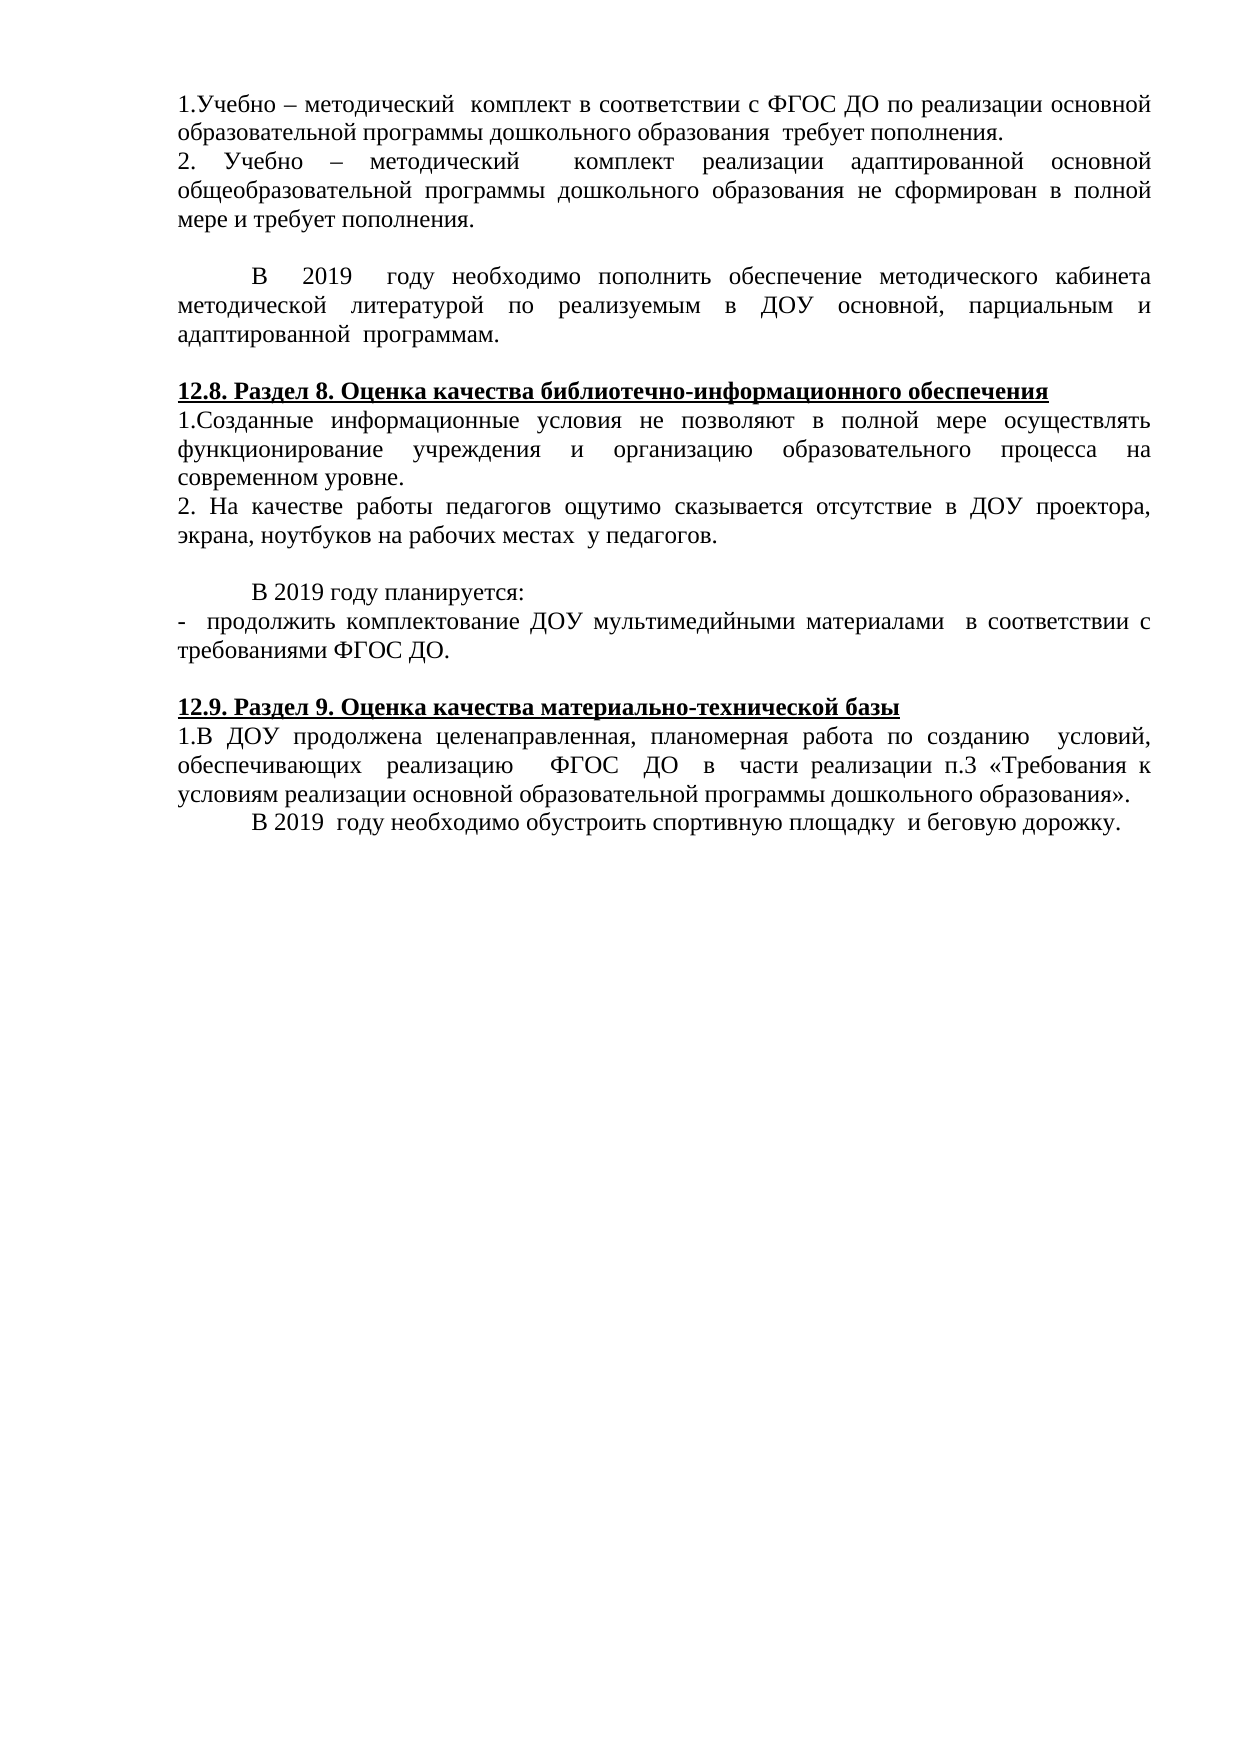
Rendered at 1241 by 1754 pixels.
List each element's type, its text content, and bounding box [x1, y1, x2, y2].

text 2. Учебно – методический комплект реализации адаптированной основной общеобразовательной программы дошкольного образования не сформирован в полной мере и требует пополнения. [177, 146, 1152, 232]
text В 2019 году планируется: [177, 577, 1152, 606]
text 2. На качестве работы педагогов ощутимо сказывается отсутствие в ДОУ проектора, экрана, ноутбуков на рабочих местах у педагогов. [177, 491, 1152, 549]
text 1.Учебно – методический комплект в соответствии с ФГОС ДО по реализации основной образовательной программы дошкольного образования требует пополнения. [177, 89, 1152, 146]
text 1.В ДОУ продолжена целенаправленная, планомерная работа по созданию условий, обеспечивающих реализацию ФГОС ДО в части реализации п.3 «Требования к условиям реализации основной образовательной программы дошкольного образования». [177, 721, 1152, 807]
text 1.Созданные информационные условия не позволяют в полной мере осуществлять функционирование учреждения и организацию образовательного процесса на современном уровне. [177, 405, 1152, 491]
text В 2019 году необходимо обустроить спортивную площадку и беговую дорожку. [177, 807, 1152, 836]
text 12.9. Раздел 9. Оценка качества материально-технической базы [177, 692, 1152, 721]
text 12.8. Раздел 8. Оценка качества библиотечно-информационного обеспечения [177, 376, 1152, 405]
text - продолжить комплектование ДОУ мультимедийными материалами в соответствии с требованиями ФГОС ДО. [177, 606, 1152, 664]
text В 2019 году необходимо пополнить обеспечение методического кабинета методической литературой по реализуемым в ДОУ основной, парциальным и адаптированной программам. [177, 261, 1152, 347]
